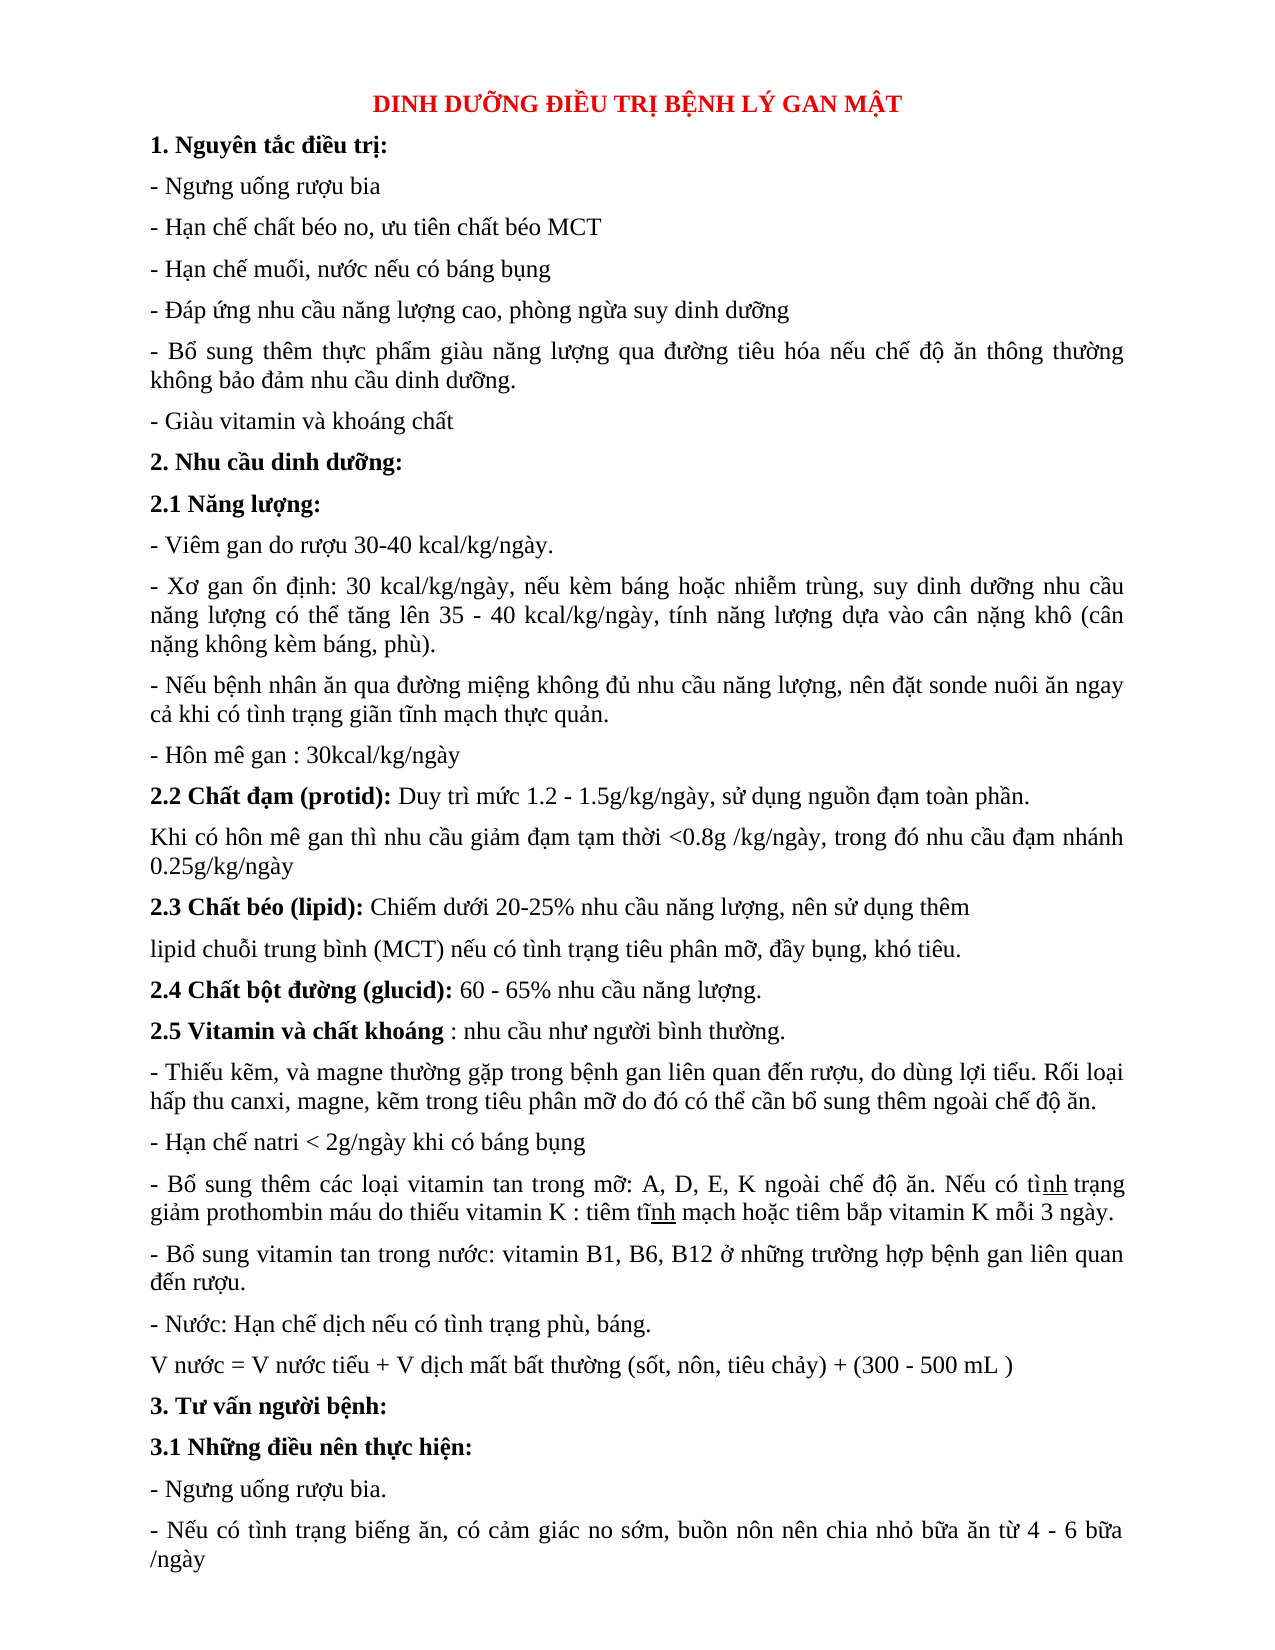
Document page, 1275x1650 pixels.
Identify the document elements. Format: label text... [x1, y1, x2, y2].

text 2.2 Chất đạm (protid): Duy trì mức 1.2 - 1.5g/kg/ngày, sử dụng nguồn đạm toàn phần. [150, 781, 1125, 810]
text - Hạn chế natri < 2g/ngày khi có báng bụng [150, 1127, 1125, 1156]
text - Giàu vitamin và khoáng chất [150, 406, 1125, 435]
text 2.5 Vitamin và chất khoáng : nhu cầu như người bình thường. [150, 1016, 1125, 1045]
text - Đáp ứng nhu cầu năng lượng cao, phòng ngừa suy dinh dưỡng [150, 295, 1125, 324]
text - Bổ sung thêm thực phẩm giàu năng lượng qua đường tiêu hóa nếu chế độ ăn thông thường không bảo đảm nhu cầu dinh dưỡng. [150, 336, 1125, 394]
text - Ngưng uống rượu bia [150, 171, 1125, 200]
text 1. Nguyên tắc điều trị: [150, 130, 1125, 159]
text - Viêm gan do rượu 30-40 kcal/kg/ngày. [150, 530, 1125, 559]
text 3.1 Những điều nên thực hiện: [150, 1432, 1125, 1461]
text - Hôn mê gan : 30kcal/kg/ngày [150, 740, 1125, 769]
text 2.1 Năng lượng: [150, 489, 1125, 517]
text 3. Tư vấn người bệnh: [150, 1391, 1125, 1420]
text - Bổ sung thêm các loại vitamin tan trong mỡ: A, D, E, K ngoài chế độ ăn. Nếu có tình trạng giảm prothombin máu do thiếu vitamin K : tiêm tĩnh mạch hoặc tiêm bắp vitamin K mỗi 3 ngày. [150, 1169, 1125, 1226]
text - Nước: Hạn chế dịch nếu có tình trạng phù, báng. [150, 1309, 1125, 1337]
text - Nếu bệnh nhân ăn qua đường miệng không đủ nhu cầu năng lượng, nên đặt sonde nuôi ăn ngay cả khi có tình trạng giãn tĩnh mạch thực quản. [150, 670, 1125, 727]
text - Bổ sung vitamin tan trong nước: vitamin B1, B6, B12 ở những trường hợp bệnh gan liên quan đến rượu. [150, 1239, 1125, 1296]
text lipid chuỗi trung bình (MCT) nếu có tình trạng tiêu phân mỡ, đầy bụng, khó tiêu. [150, 934, 1125, 962]
text 2.4 Chất bột đường (glucid): 60 - 65% nhu cầu năng lượng. [150, 975, 1125, 1004]
text Khi có hôn mê gan thì nhu cầu giảm đạm tạm thời <0.8g /kg/ngày, trong đó nhu cầu đạm nhánh 0.25g/kg/ngày [150, 822, 1125, 880]
text 2.3 Chất béo (lipid): Chiếm dưới 20-25% nhu cầu năng lượng, nên sử dụng thêm [150, 892, 1125, 921]
text DINH DƯỠNG ĐIỀU TRỊ BỆNH LÝ GAN MẬT [150, 89, 1125, 117]
text V nước = V nước tiểu + V dịch mất bất thường (sốt, nôn, tiêu chảy) + (300 - 500 mL ) [150, 1350, 1125, 1379]
text - Xơ gan ổn định: 30 kcal/kg/ngày, nếu kèm báng hoặc nhiễm trùng, suy dinh dưỡng nhu cầu năng lượng có thể tăng lên 35 - 40 kcal/kg/ngày, tính năng lượng dựa vào cân nặng khô (cân nặng không kèm báng, phù). [150, 571, 1125, 657]
text - Ngưng uống rượu bia. [150, 1474, 1125, 1502]
text - Hạn chế muối, nước nếu có báng bụng [150, 254, 1125, 282]
text - Thiếu kẽm, và magne thường gặp trong bệnh gan liên quan đến rượu, do dùng lợi tiểu. Rối loại hấp thu canxi, magne, kẽm trong tiêu phân mỡ do đó có thể cần bổ sung thêm ngoài chế độ ăn. [150, 1057, 1125, 1115]
text 2. Nhu cầu dinh dưỡng: [150, 447, 1125, 476]
text - Nếu có tình trạng biếng ăn, có cảm giác no sớm, buồn nôn nên chia nhỏ bữa ăn từ 4 - 6 bữa /ngày [150, 1515, 1125, 1572]
text - Hạn chế chất béo no, ưu tiên chất béo MCT [150, 212, 1125, 241]
